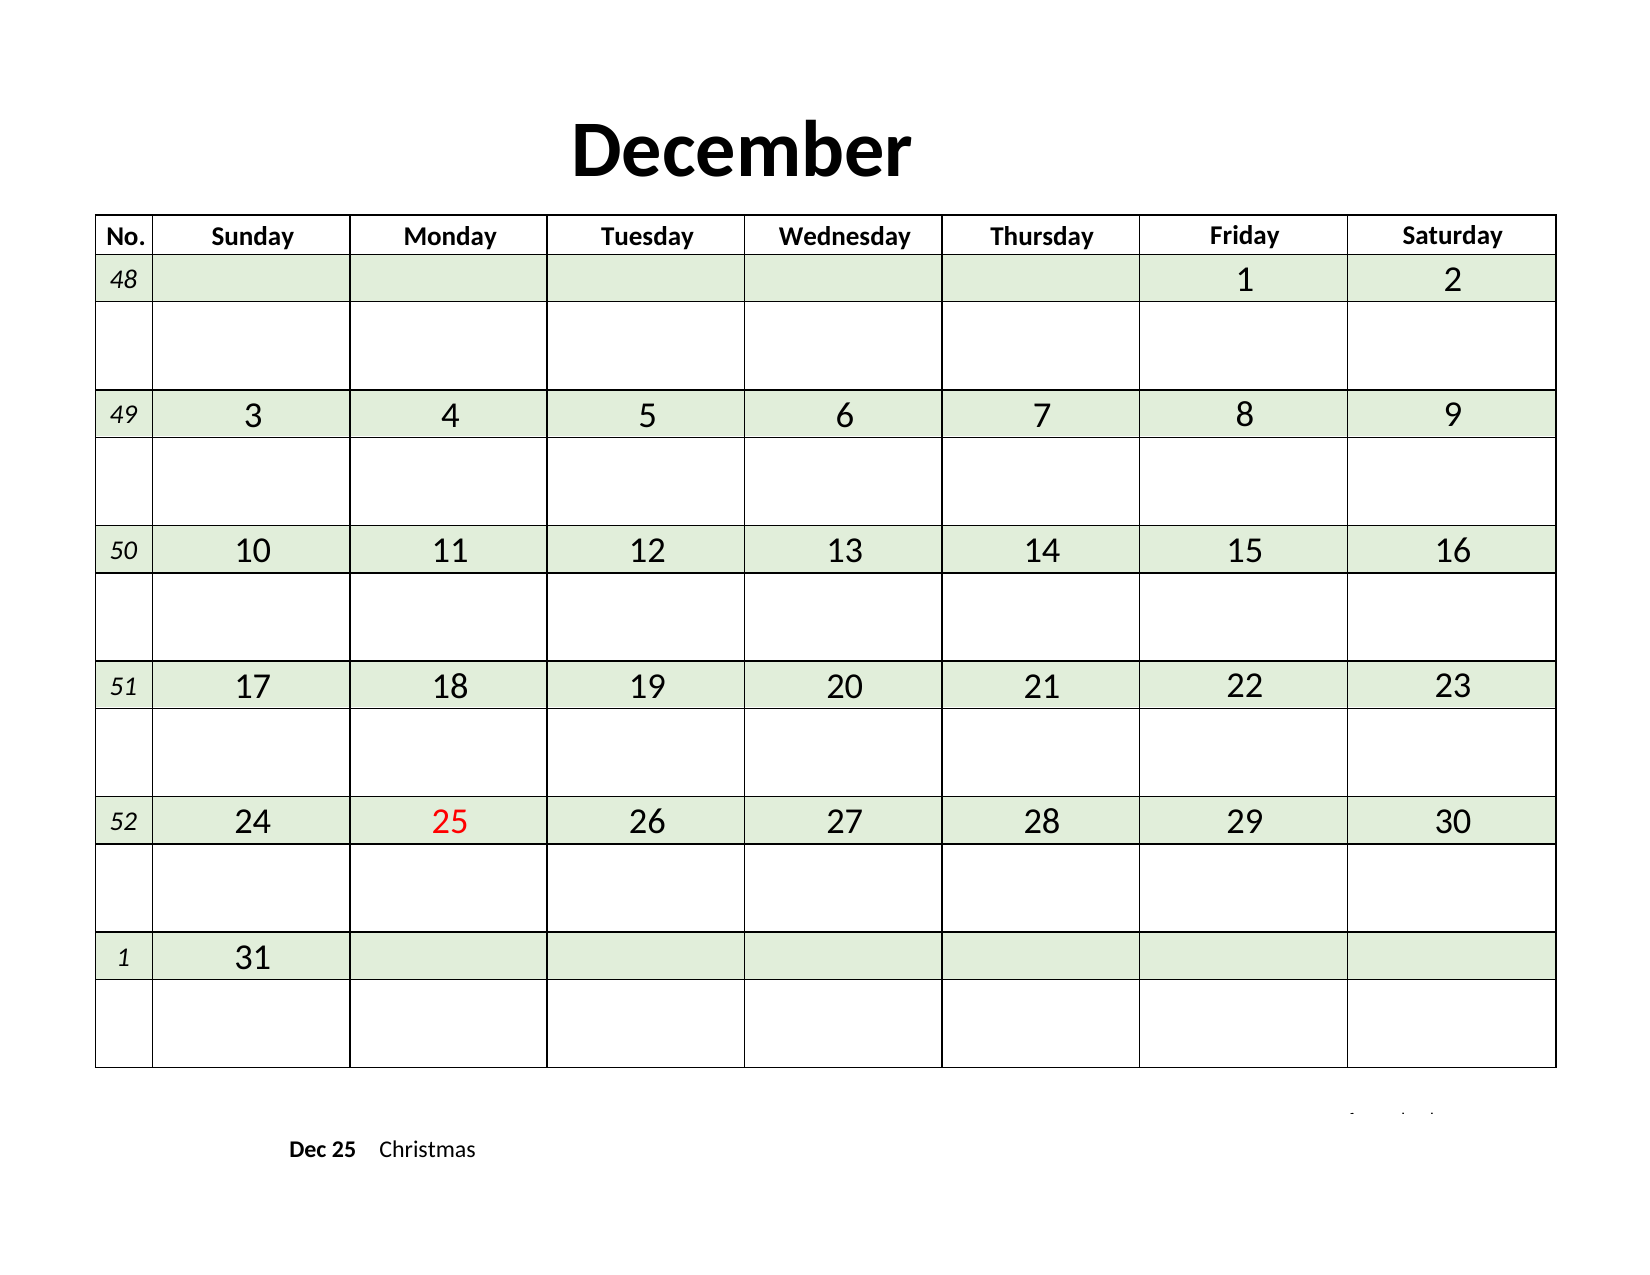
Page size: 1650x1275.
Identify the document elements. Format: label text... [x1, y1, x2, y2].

table_cell 23 [1348, 662, 1555, 707]
table_cell [943, 574, 1139, 660]
table_cell 24 [153, 797, 349, 843]
table_cell [943, 845, 1139, 931]
table_header Thursday [943, 216, 1139, 253]
table_cell [745, 574, 941, 660]
table_cell 50 [96, 526, 152, 572]
table_cell [96, 574, 152, 660]
table_cell 22 [1140, 662, 1347, 707]
table_header Saturday [1348, 216, 1555, 253]
table_cell 21 [943, 662, 1139, 707]
table_cell [943, 302, 1139, 389]
table_cell [548, 709, 744, 796]
table_cell 2 [1348, 255, 1555, 301]
table_cell [943, 438, 1139, 524]
table_cell [1348, 980, 1555, 1067]
table_cell [1140, 438, 1347, 524]
table_cell 17 [153, 662, 349, 707]
table_cell [1348, 845, 1555, 931]
table_cell [351, 255, 546, 301]
table_cell 16 [1348, 526, 1555, 572]
table_cell [548, 302, 744, 389]
table_cell 5 [548, 391, 744, 436]
table_cell 30 [1348, 797, 1555, 843]
table_cell [351, 709, 546, 796]
table_cell [745, 933, 941, 979]
table_cell 49 [96, 391, 152, 436]
table_cell 28 [943, 797, 1139, 843]
table_header No. [96, 216, 152, 253]
table_cell [351, 438, 546, 524]
table_cell 20 [745, 662, 941, 707]
table_cell 12 [548, 526, 744, 572]
table_cell [153, 980, 349, 1067]
table_cell [1348, 438, 1555, 524]
table_cell [548, 980, 744, 1067]
table_cell 1 [1140, 255, 1347, 301]
table_cell [548, 574, 744, 660]
table_header Wednesday [745, 216, 941, 253]
table_cell [943, 709, 1139, 796]
table_cell [1140, 574, 1347, 660]
table_cell [745, 709, 941, 796]
table_cell [548, 438, 744, 524]
table_cell [351, 302, 546, 389]
table_cell 51 [96, 662, 152, 707]
table_cell 31 [153, 933, 349, 979]
table_cell 52 [96, 797, 152, 843]
table_cell [153, 438, 349, 524]
table_cell [1140, 302, 1347, 389]
table_cell [548, 255, 744, 301]
table_cell [548, 845, 744, 931]
table_cell [745, 438, 941, 524]
table_cell 9 [1348, 391, 1555, 436]
table_cell 19 [548, 662, 744, 707]
table_cell 18 [351, 662, 546, 707]
table_cell 14 [943, 526, 1139, 572]
table_cell [745, 980, 941, 1067]
table_cell [153, 845, 349, 931]
table_cell 29 [1140, 797, 1347, 843]
table_cell [153, 574, 349, 660]
table_cell [96, 709, 152, 796]
table_cell 7 [943, 391, 1139, 436]
table_cell 10 [153, 526, 349, 572]
table_cell 4 [351, 391, 546, 436]
table_cell [351, 933, 546, 979]
table_header Sunday [153, 216, 349, 253]
table_cell 15 [1140, 526, 1347, 572]
table_cell 1 [96, 933, 152, 979]
table_cell 3 [153, 391, 349, 436]
table_cell [745, 302, 941, 389]
table_cell 27 [745, 797, 941, 843]
table_cell [1140, 933, 1347, 979]
table_cell 6 [745, 391, 941, 436]
table_cell [1140, 709, 1347, 796]
table_cell [96, 302, 152, 389]
table_header Friday [1140, 216, 1347, 253]
table_cell [943, 255, 1139, 301]
table_cell [351, 574, 546, 660]
table_cell [153, 302, 349, 389]
table_cell [1348, 709, 1555, 796]
table_cell [943, 933, 1139, 979]
table_cell [153, 709, 349, 796]
table_header Monday [351, 216, 546, 253]
table_cell [745, 255, 941, 301]
table_cell 48 [96, 255, 152, 301]
table_cell [943, 980, 1139, 1067]
table_cell 11 [351, 526, 546, 572]
table_header Tuesday [548, 216, 744, 253]
table_cell [1348, 302, 1555, 389]
table_cell [351, 980, 546, 1067]
table_cell [96, 845, 152, 931]
table_cell [548, 933, 744, 979]
table_cell [351, 845, 546, 931]
table_cell 26 [548, 797, 744, 843]
table_cell [1348, 933, 1555, 979]
table_cell 25 [351, 797, 546, 843]
table_cell [1140, 980, 1347, 1067]
table_cell 8 [1140, 391, 1347, 436]
table_cell [1348, 574, 1555, 660]
table_cell [96, 438, 152, 524]
table_cell [153, 255, 349, 301]
table_cell [96, 980, 152, 1067]
table_cell [745, 845, 941, 931]
table_cell 13 [745, 526, 941, 572]
table_cell [1140, 845, 1347, 931]
